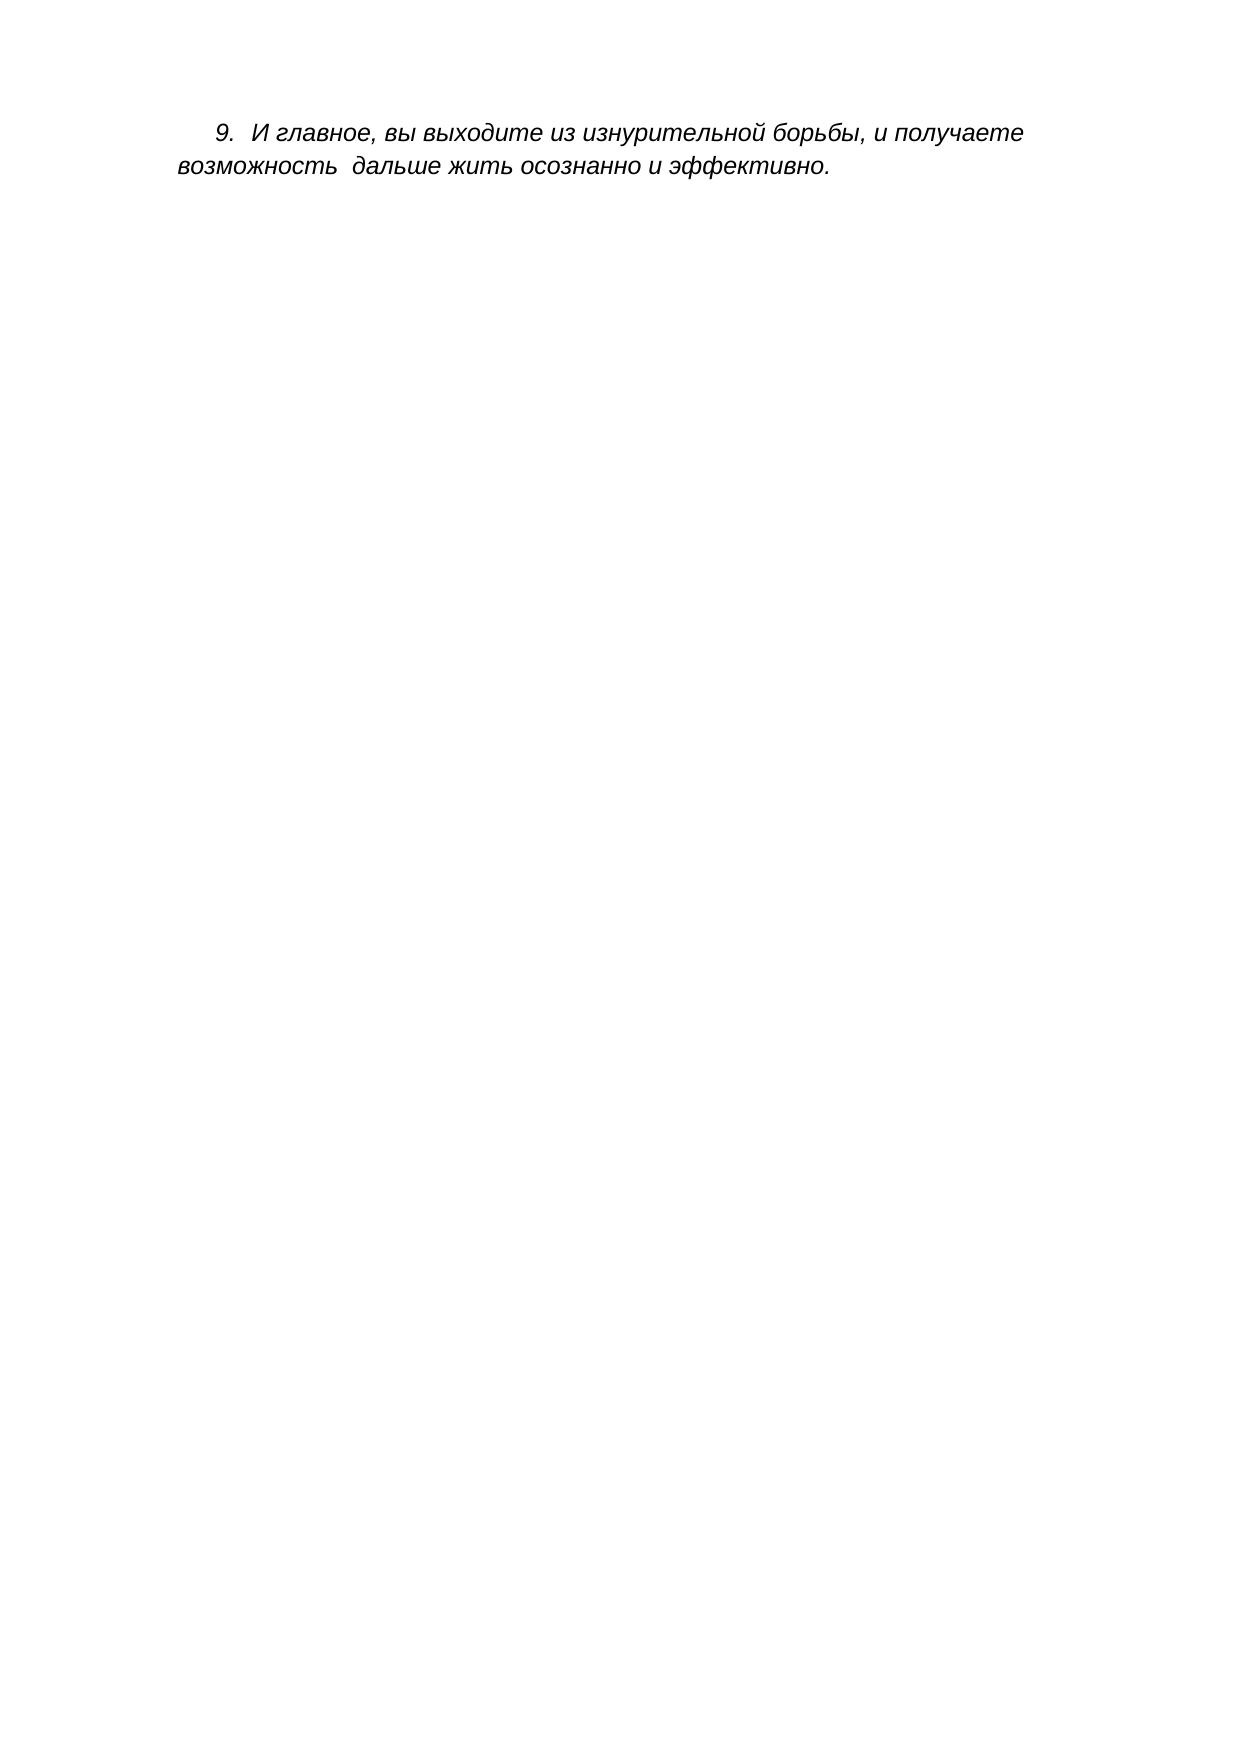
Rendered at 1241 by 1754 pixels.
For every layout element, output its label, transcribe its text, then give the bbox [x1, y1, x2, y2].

list И главное, вы выходите из изнурительной борьбы, и получаете возможность дальше жить осознанно и эффективно. [177, 118, 1152, 180]
